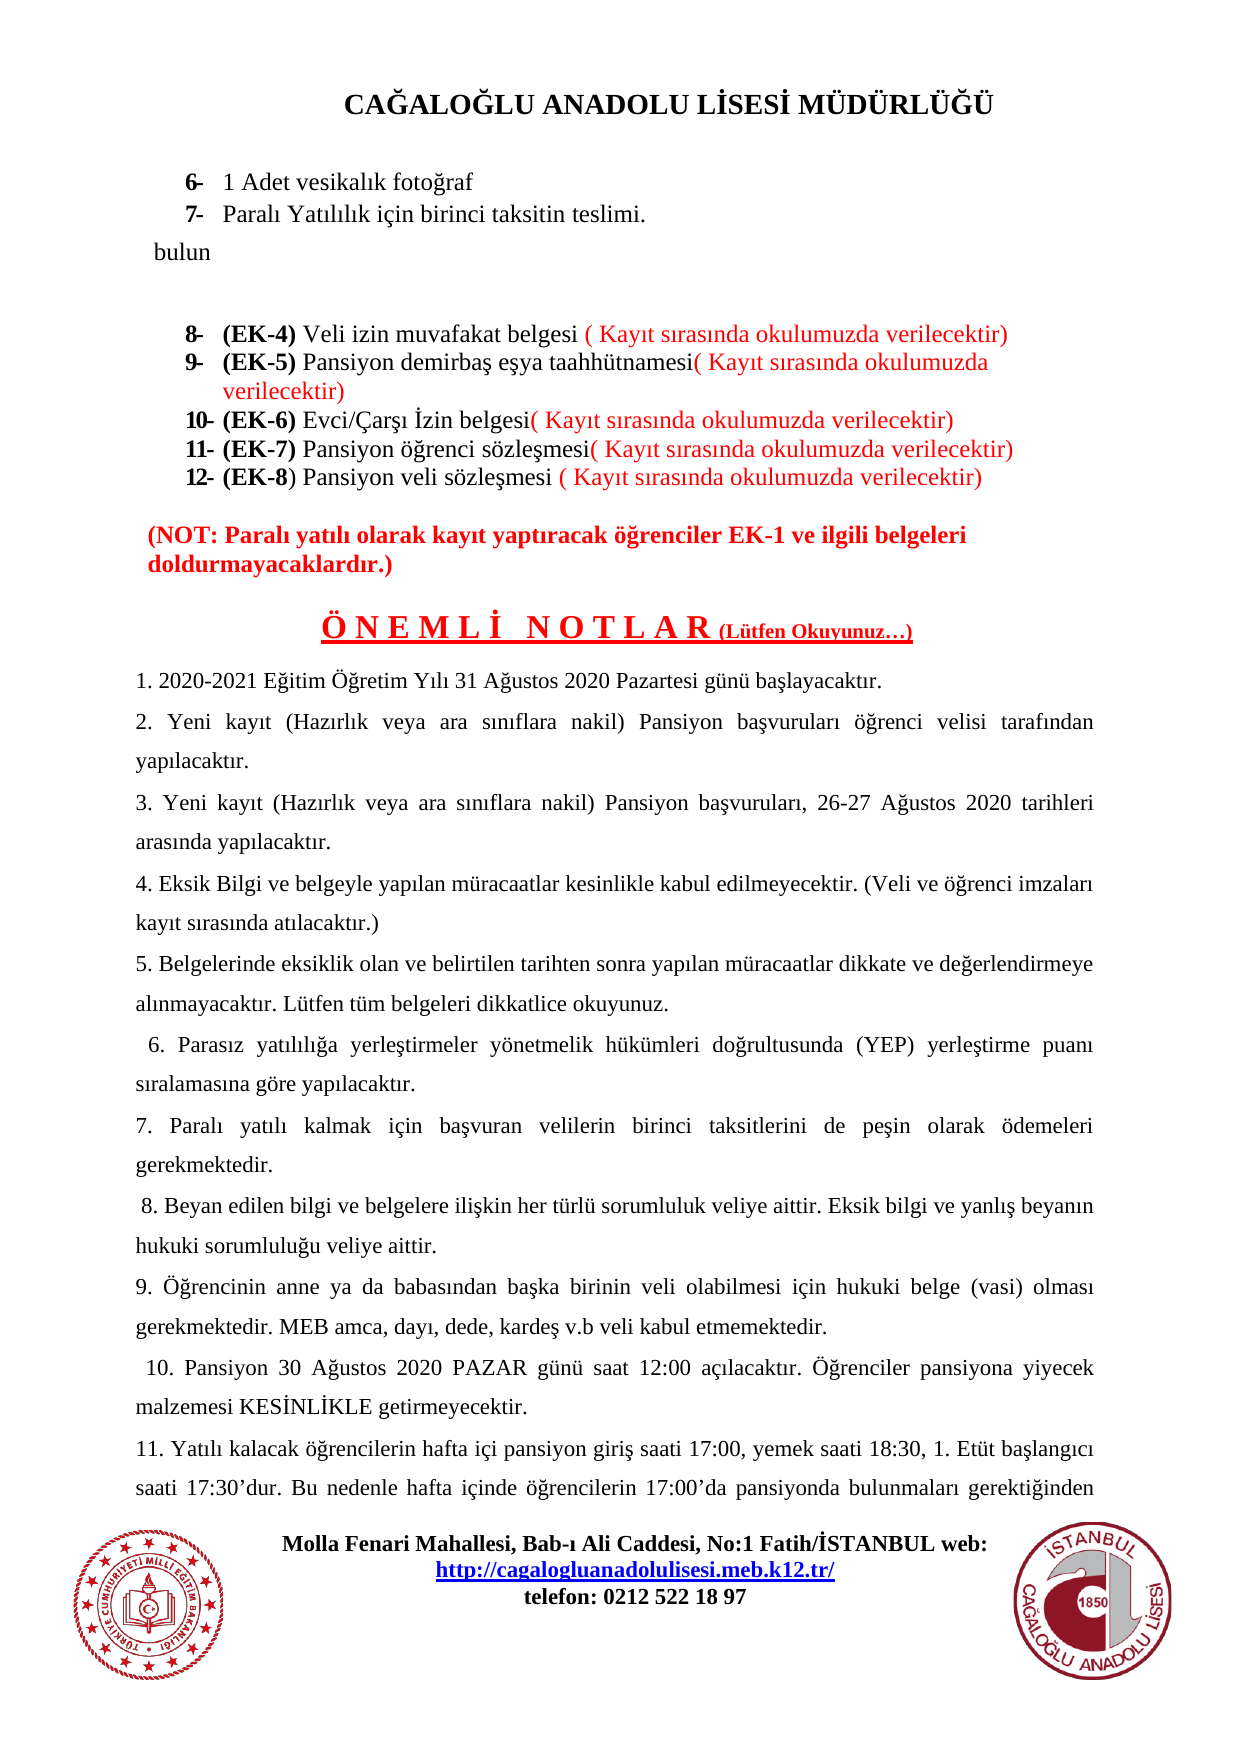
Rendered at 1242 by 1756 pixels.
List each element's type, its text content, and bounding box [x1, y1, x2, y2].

list (EK-6) Evci/Çarşı İzin belgesi( Kayıt sırasında okulumuzda verilecektir) [185, 405, 1133, 434]
text 3. Yeni kayıt (Hazırlık veya ara sınıflara nakil) Pansiyon başvuruları, 26-27 Ağustos 2020 tarihleri arasında yapılacaktır. [135, 789, 1095, 855]
text Ö N E M L İ N O T L A R (Lütfen Okuyunuz…) [135, 607, 1098, 646]
list (EK-7) Pansiyon öğrenci sözleşmesi( Kayıt sırasında okulumuzda verilecektir) [185, 434, 1133, 462]
text 4. Eksik Bilgi ve belgeyle yapılan müracaatlar kesinlikle kabul edilmeyecektir. (Veli ve öğrenci imzaları kayıt sırasında atılacaktır.) [135, 869, 1095, 935]
text 7. Paralı yatılı kalmak için başvuran velilerin birinci taksitlerini de peşin olarak ödemeleri gerekmektedir. [135, 1112, 1095, 1178]
text 10. Pansiyon 30 Ağustos 2020 PAZAR günü saat 12:00 açılacaktır. Öğrenciler pansiyona yiyecek malzemesi KESİNLİKLE getirmeyecektir. [135, 1354, 1095, 1420]
list (EK-4) Veli izin muvafakat belgesi ( Kayıt sırasında okulumuzda verilecektir) [185, 319, 1133, 347]
text 6. Parasız yatılılığa yerleştirmeler yönetmelik hükümleri doğrultusunda (YEP) yerleştirme puanı sıralamasına göre yapılacaktır. [135, 1031, 1095, 1097]
list 1 Adet vesikalık fotoğraf [185, 167, 1133, 195]
text 1. 2020-2021 Eğitim Öğretim Yılı 31 Ağustos 2020 Pazartesi günü başlayacaktır. [135, 667, 1095, 693]
subtitle (NOT: Paralı yatılı olarak kayıt yaptıracak öğrenciler EK-1 ve ilgili belgeleri doldurmayacaklardır.) [147, 521, 969, 578]
text 2. Yeni kayıt (Hazırlık veya ara sınıflara nakil) Pansiyon başvuruları öğrenci velisi tarafından yapılacaktır. [135, 708, 1095, 774]
text 5. Belgelerinde eksiklik olan ve belirtilen tarihten sonra yapılan müracaatlar dikkate ve değerlendirmeye alınmayacaktır. Lütfen tüm belgeleri dikkatlice okuyunuz. [135, 950, 1095, 1016]
picture [1013, 1522, 1172, 1680]
list Paralı Yatılılık için birinci taksitin teslimi. [185, 199, 1133, 228]
text 8. Beyan edilen bilgi ve belgelere ilişkin her türlü sorumluluk veliye aittir. Eksik bilgi ve yanlış beyanın hukuki sorumluluğu veliye aittir. [135, 1192, 1095, 1258]
list (EK-8) Pansiyon veli sözleşmesi ( Kayıt sırasında okulumuzda verilecektir) [185, 462, 1133, 491]
list (EK-5) Pansiyon demirbaş eşya taahhütnamesi( Kayıt sırasında okulumuzda verilecektir) [185, 347, 989, 405]
text 9. Öğrencinin anne ya da babasından başka birinin veli olabilmesi için hukuki belge (vasi) olması gerekmektedir. MEB amca, dayı, dede, kardeş v.b veli kabul etmemektedir. [135, 1273, 1095, 1339]
picture [73, 1530, 223, 1680]
text bulun [147, 237, 976, 266]
